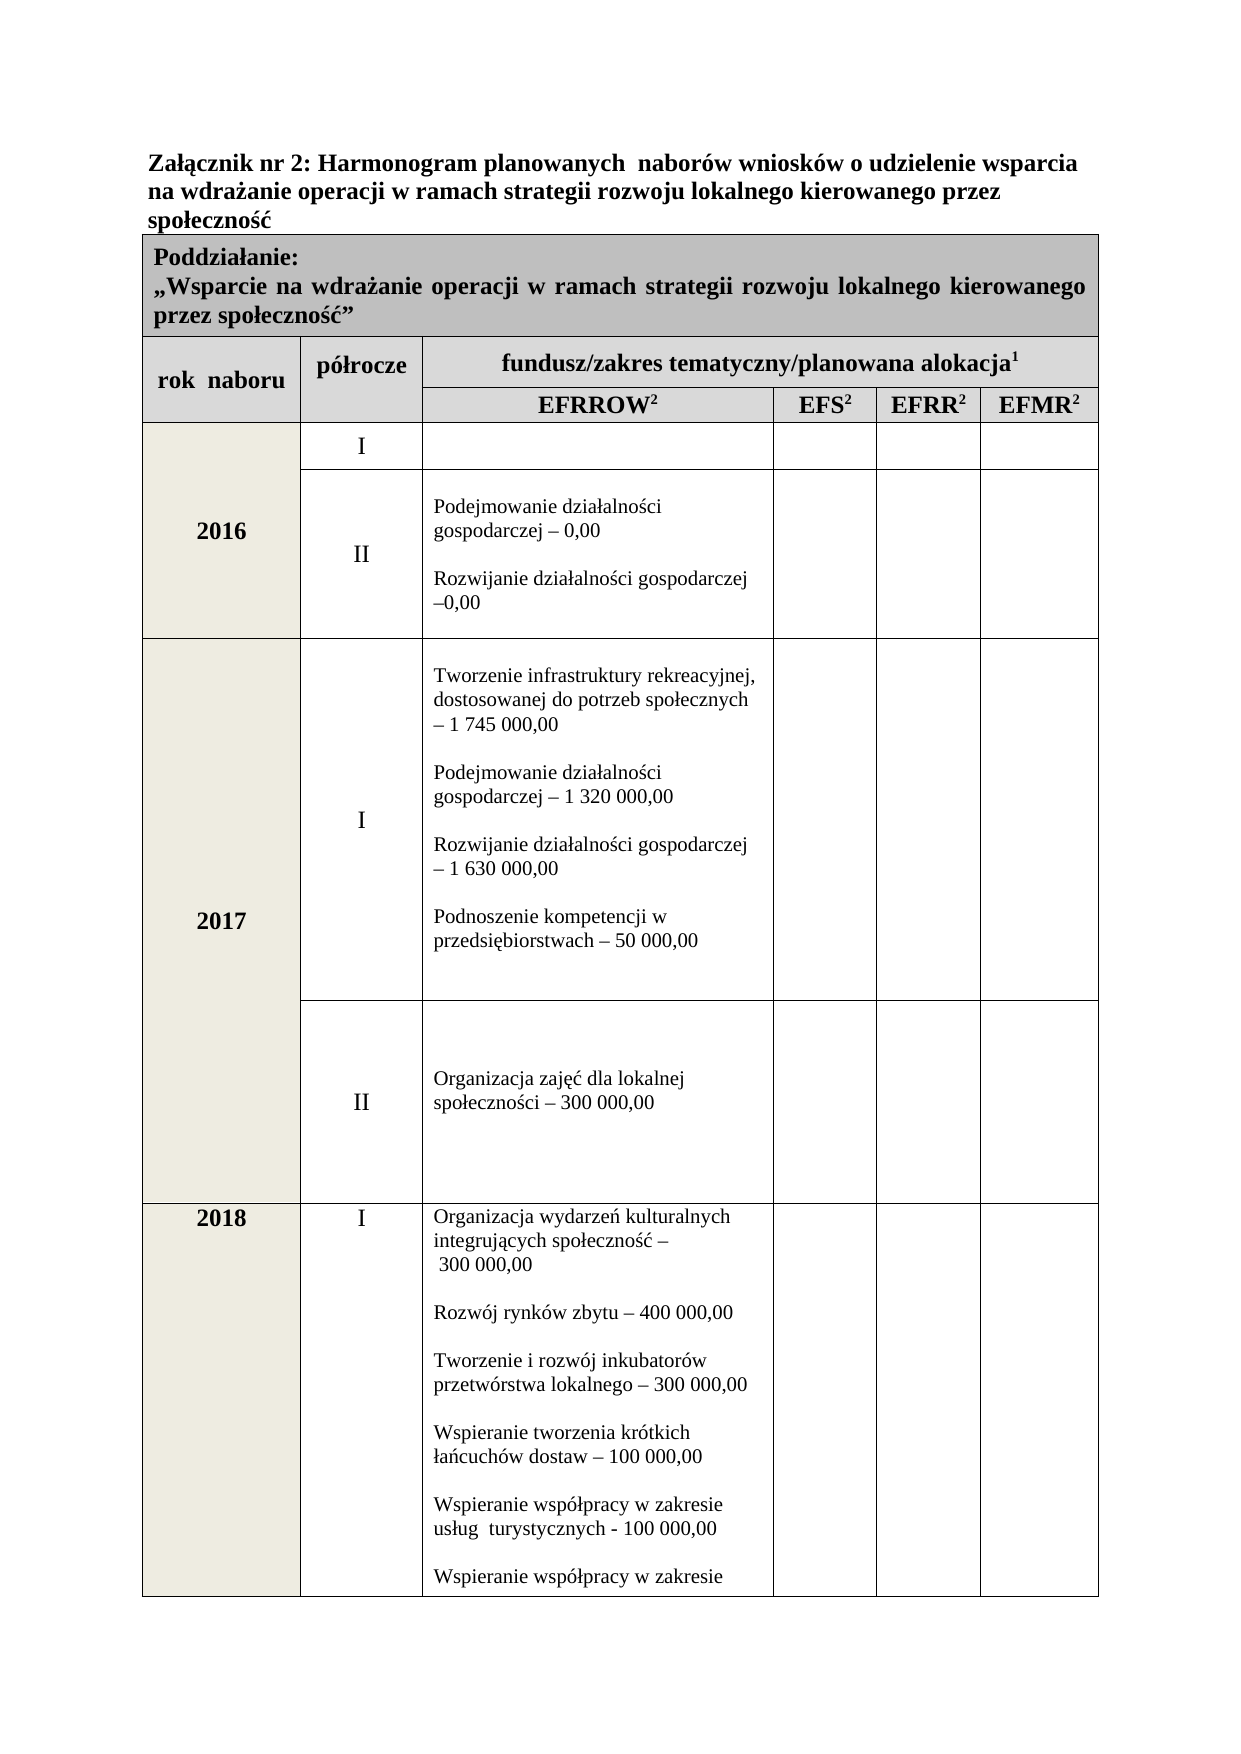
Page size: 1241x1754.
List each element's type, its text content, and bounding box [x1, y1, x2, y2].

table_cell 2016 [143, 423, 300, 638]
table_cell półrocze [301, 337, 422, 422]
table_cell Podejmowanie działalności gospodarczej – 0,00 Rozwijanie działalności gospodarczej –0,00 [423, 470, 773, 638]
table_cell [774, 1001, 876, 1202]
table_cell [774, 1204, 876, 1596]
table_cell [774, 470, 876, 638]
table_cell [423, 1204, 773, 1596]
table_cell 2017 [143, 639, 300, 1202]
table_cell [981, 1001, 1098, 1202]
table_header Poddziałanie: „Wsparcie na wdrażanie operacji w ramach strategii rozwoju lokalnego kierowanego przez społeczność” [143, 235, 1098, 336]
table_cell [423, 423, 773, 469]
table_cell [877, 1204, 980, 1596]
table_cell rok naboru [143, 337, 300, 422]
table_cell II [301, 1001, 422, 1202]
table_cell [774, 639, 876, 1000]
table_cell [877, 423, 980, 469]
table_cell EFMR2 [981, 388, 1098, 422]
table_cell I [301, 1204, 422, 1596]
table_cell [981, 470, 1098, 638]
text Załącznik nr 2: Harmonogram planowanych naborów wniosków o udzielenie wsparcia na wdrażanie operacji w ramach strategii rozwoju lokalnego kierowanego przez społeczność [148, 148, 1093, 234]
table_cell Tworzenie infrastruktury rekreacyjnej, dostosowanej do potrzeb społecznych – 1 745 000,00 Podejmowanie działalności gospodarczej – 1 320 000,00 Rozwijanie działalności gospodarczej – 1 630 000,00 Podnoszenie kompetencji w przedsiębiorstwach – 50 000,00 [423, 639, 773, 1000]
table_cell [981, 1204, 1098, 1596]
table_cell I [301, 423, 422, 469]
table_cell [981, 639, 1098, 1000]
table_cell fundusz/zakres tematyczny/planowana alokacja1 [423, 337, 1098, 387]
table_cell EFRR2 [877, 388, 980, 422]
table_cell [774, 423, 876, 469]
table_cell EFS2 [774, 388, 876, 422]
table_cell [877, 639, 980, 1000]
table_cell [981, 423, 1098, 469]
table_cell 2018 [143, 1204, 300, 1596]
table_cell [877, 470, 980, 638]
table_cell II [301, 470, 422, 638]
table_cell EFRROW2 [423, 388, 773, 422]
table_cell Organizacja zajęć dla lokalnej społeczności – 300 000,00 [423, 1001, 773, 1202]
table_cell I [301, 639, 422, 1000]
table_cell [877, 1001, 980, 1202]
